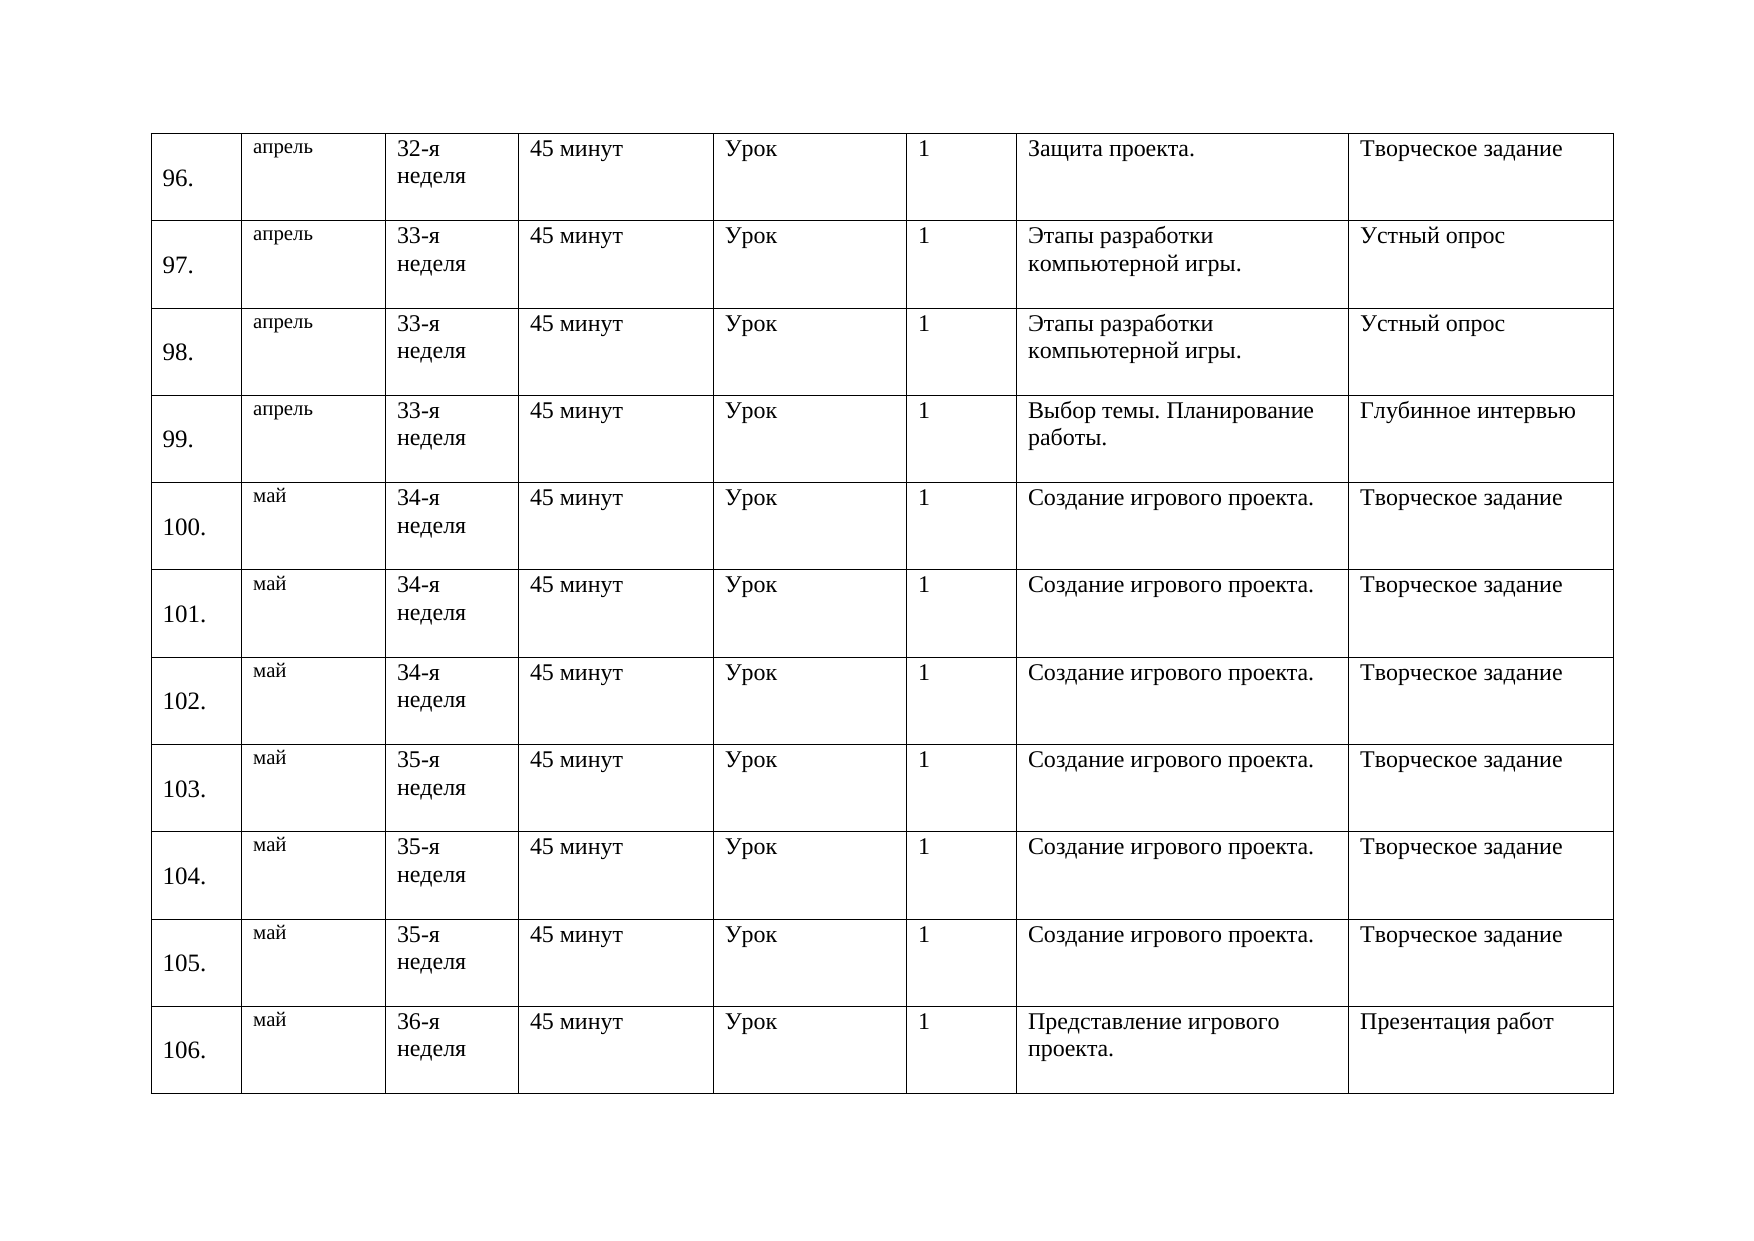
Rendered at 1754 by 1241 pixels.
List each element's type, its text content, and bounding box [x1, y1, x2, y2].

table_cell 45 минут [519, 920, 713, 1006]
table_cell Урок [714, 658, 906, 744]
table_cell апрель [242, 309, 385, 395]
table_cell 1 [907, 134, 1016, 220]
table_cell 36-я неделя [386, 1007, 518, 1093]
table_cell 1 [907, 1007, 1016, 1093]
table_cell 1 [907, 832, 1016, 918]
table_cell 102. [152, 658, 241, 744]
table_cell Создание игрового проекта. [1017, 920, 1348, 1006]
table_cell Урок [714, 832, 906, 918]
table_cell 101. [152, 570, 241, 657]
table_cell май [242, 570, 385, 657]
table_cell Создание игрового проекта. [1017, 483, 1348, 569]
table_cell май [242, 745, 385, 831]
table_cell Этапы разработки компьютерной игры. [1017, 221, 1348, 307]
table_cell 45 минут [519, 745, 713, 831]
table_cell 1 [907, 920, 1016, 1006]
table_cell 97. [152, 221, 241, 307]
table_cell Урок [714, 134, 906, 220]
table_cell 33-я неделя [386, 396, 518, 482]
table_cell Творческое задание [1349, 134, 1613, 220]
table_cell 1 [907, 221, 1016, 307]
table_cell апрель [242, 134, 385, 220]
table_cell Творческое задание [1349, 832, 1613, 918]
table_cell 45 минут [519, 570, 713, 657]
table_cell Презентация работ [1349, 1007, 1613, 1093]
table_cell Урок [714, 221, 906, 307]
table_cell апрель [242, 396, 385, 482]
table_cell 34-я неделя [386, 658, 518, 744]
table_cell 96. [152, 134, 241, 220]
table_cell Защита проекта. [1017, 134, 1348, 220]
table_cell 1 [907, 309, 1016, 395]
table_cell 34-я неделя [386, 483, 518, 569]
table_cell 35-я неделя [386, 832, 518, 918]
table_cell Представление игрового проекта. [1017, 1007, 1348, 1093]
table_cell май [242, 920, 385, 1006]
table_cell 1 [907, 570, 1016, 657]
table_cell 45 минут [519, 658, 713, 744]
table_cell 45 минут [519, 832, 713, 918]
table_cell 45 минут [519, 134, 713, 220]
table_cell Устный опрос [1349, 309, 1613, 395]
table_cell Урок [714, 920, 906, 1006]
table_cell 104. [152, 832, 241, 918]
table_cell Устный опрос [1349, 221, 1613, 307]
table_cell 45 минут [519, 221, 713, 307]
table_cell Творческое задание [1349, 920, 1613, 1006]
table_cell май [242, 483, 385, 569]
table_cell 98. [152, 309, 241, 395]
table_cell 33-я неделя [386, 309, 518, 395]
table_cell Создание игрового проекта. [1017, 832, 1348, 918]
table_cell Урок [714, 396, 906, 482]
table_cell май [242, 1007, 385, 1093]
table_cell май [242, 832, 385, 918]
table_cell 45 минут [519, 309, 713, 395]
table_cell 103. [152, 745, 241, 831]
table_cell 32-я неделя [386, 134, 518, 220]
table_cell 33-я неделя [386, 221, 518, 307]
table_cell Урок [714, 309, 906, 395]
table_cell Глубинное интервью [1349, 396, 1613, 482]
table_cell май [242, 658, 385, 744]
table_cell 45 минут [519, 396, 713, 482]
table_cell Создание игрового проекта. [1017, 658, 1348, 744]
table_cell 100. [152, 483, 241, 569]
table_cell Урок [714, 1007, 906, 1093]
table_cell 1 [907, 396, 1016, 482]
table_cell апрель [242, 221, 385, 307]
table_cell 34-я неделя [386, 570, 518, 657]
table_cell 45 минут [519, 483, 713, 569]
table_cell Создание игрового проекта. [1017, 570, 1348, 657]
table_cell Урок [714, 745, 906, 831]
table_cell Творческое задание [1349, 658, 1613, 744]
table_cell 106. [152, 1007, 241, 1093]
table_cell Творческое задание [1349, 483, 1613, 569]
table_cell 1 [907, 658, 1016, 744]
table_cell Урок [714, 483, 906, 569]
table_cell 35-я неделя [386, 920, 518, 1006]
table_cell Этапы разработки компьютерной игры. [1017, 309, 1348, 395]
table_cell 1 [907, 745, 1016, 831]
table_cell Творческое задание [1349, 745, 1613, 831]
table_cell Выбор темы. Планирование работы. [1017, 396, 1348, 482]
table_cell Создание игрового проекта. [1017, 745, 1348, 831]
table_cell 105. [152, 920, 241, 1006]
table_cell 99. [152, 396, 241, 482]
table_cell Урок [714, 570, 906, 657]
table_cell 35-я неделя [386, 745, 518, 831]
table_cell 1 [907, 483, 1016, 569]
table_cell 45 минут [519, 1007, 713, 1093]
table_cell Творческое задание [1349, 570, 1613, 657]
